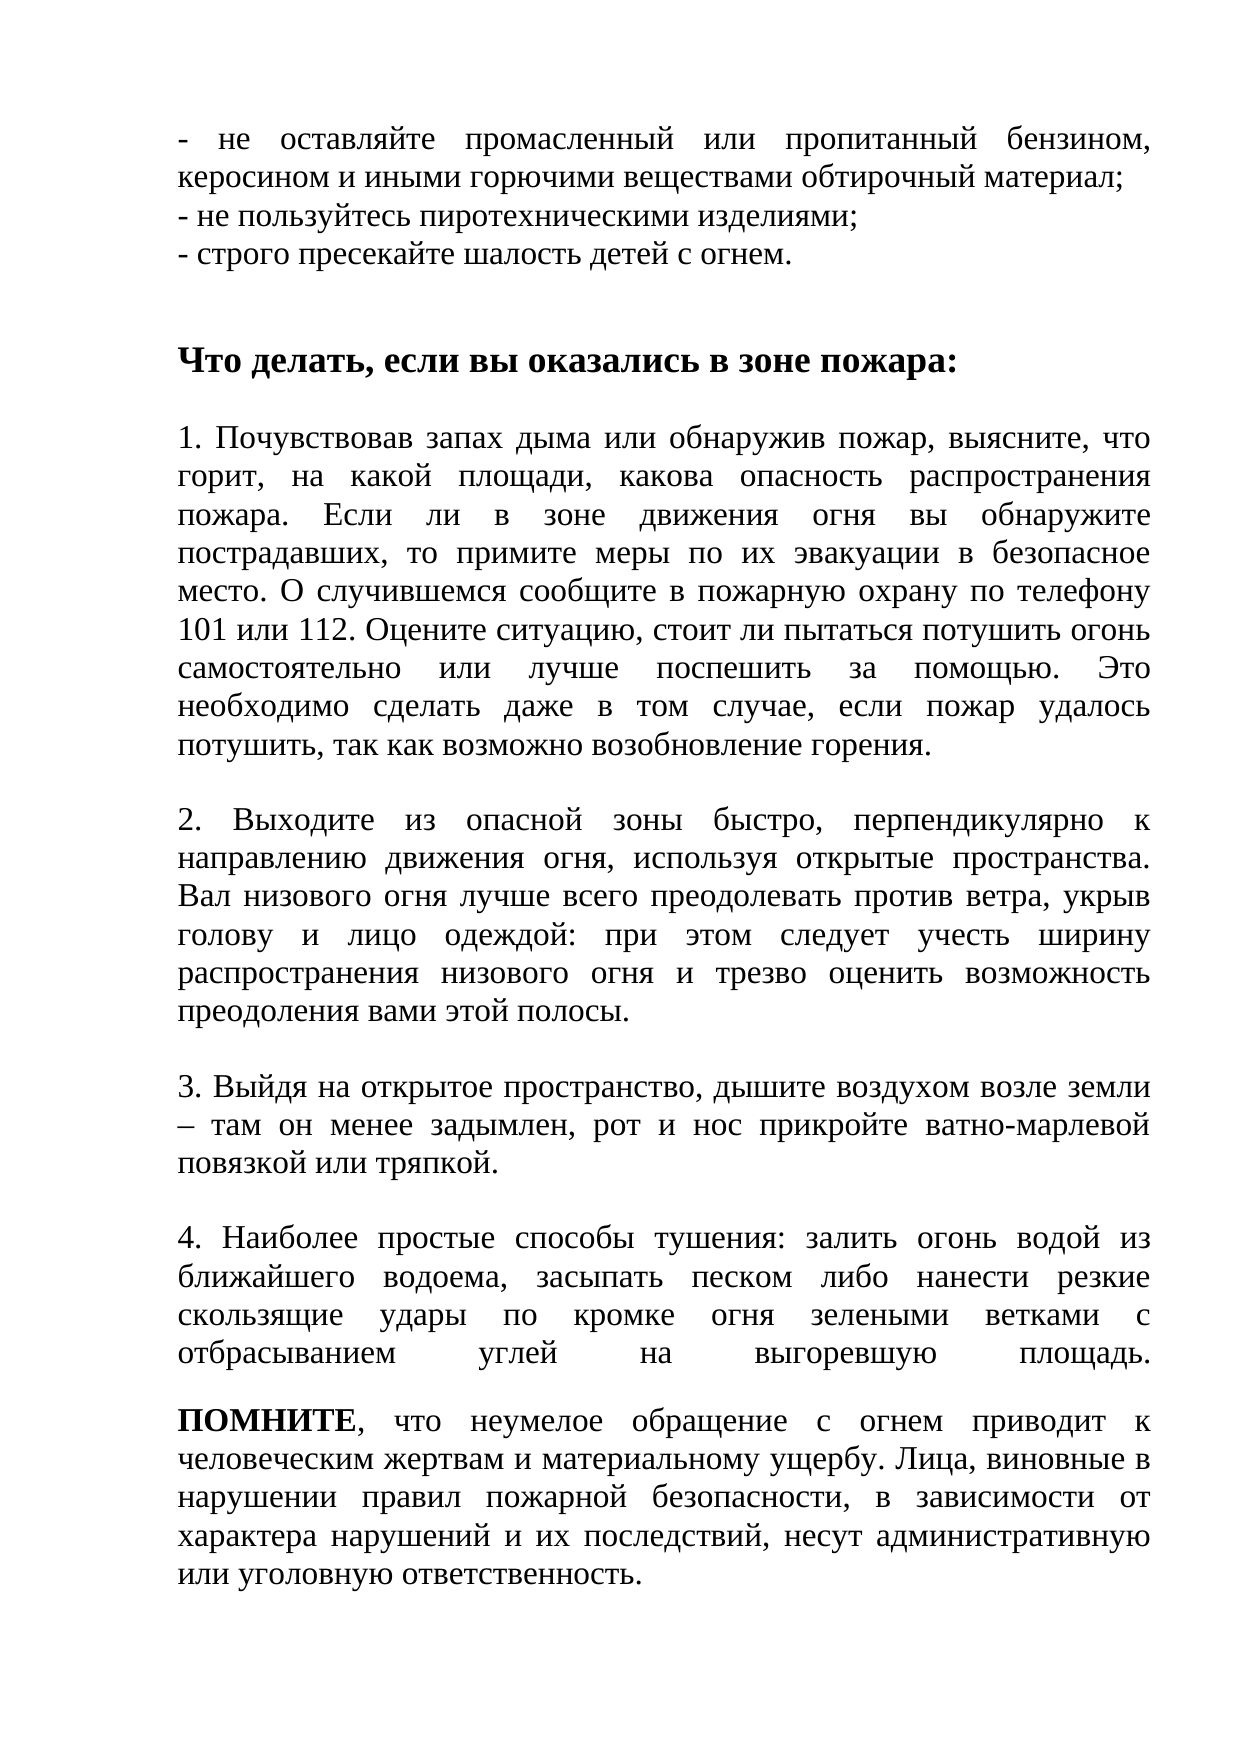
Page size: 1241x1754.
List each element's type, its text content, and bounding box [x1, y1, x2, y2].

text - не пользуйтесь пиротехническими изделиями; [177, 195, 1152, 233]
text 2. Выходите из опасной зоны быстро, перпендикулярно к направлению движения огня, используя открытые пространства. Вал низового огня лучше всего преодолевать против ветра, укрыв голову и лицо одеждой: при этом следует учесть ширину распространения низового огня и трезво оценить возможность преодоления вами этой полосы. [177, 799, 1152, 1029]
text ПОМНИТЕ, что неумелое обращение с огнем приводит к человеческим жертвам и материальному ущербу. Лица, виновные в нарушении правил пожарной безопасности, в зависимости от характера нарушений и их последствий, несут административную или уголовную ответственность. [177, 1400, 1152, 1591]
text Что делать, если вы оказались в зоне пожара: [177, 337, 1152, 380]
text - строго пресекайте шалость детей с огнем. [177, 233, 1152, 271]
text 1. Почувствовав запах дыма или обнаружив пожар, выясните, что горит, на какой площади, какова опасность распространения пожара. Если ли в зоне движения огня вы обнаружите пострадавших, то примите меры по их эвакуации в безопасное место. О случившемся сообщите в пожарную охрану по телефону 101 или 112. Оцените ситуацию, стоит ли пытаться потушить огонь самостоятельно или лучше поспешить за помощью. Это необходимо сделать даже в том случае, если пожар удалось потушить, так как возможно возобновление горения. [177, 417, 1152, 762]
text - не оставляйте промасленный или пропитанный бензином, керосином и иными горючими веществами обтирочный материал; [177, 118, 1152, 195]
text 3. Выйдя на открытое пространство, дышите воздухом возле земли – там он менее задымлен, рот и нос прикройте ватно-марлевой повязкой или тряпкой. [177, 1066, 1152, 1181]
text 4. Наиболее простые способы тушения: залить огонь водой из ближайшего водоема, засыпать песком либо нанести резкие скользящие удары по кромке огня зелеными ветками с отбрасыванием углей на выгоревшую площадь. [177, 1218, 1152, 1400]
